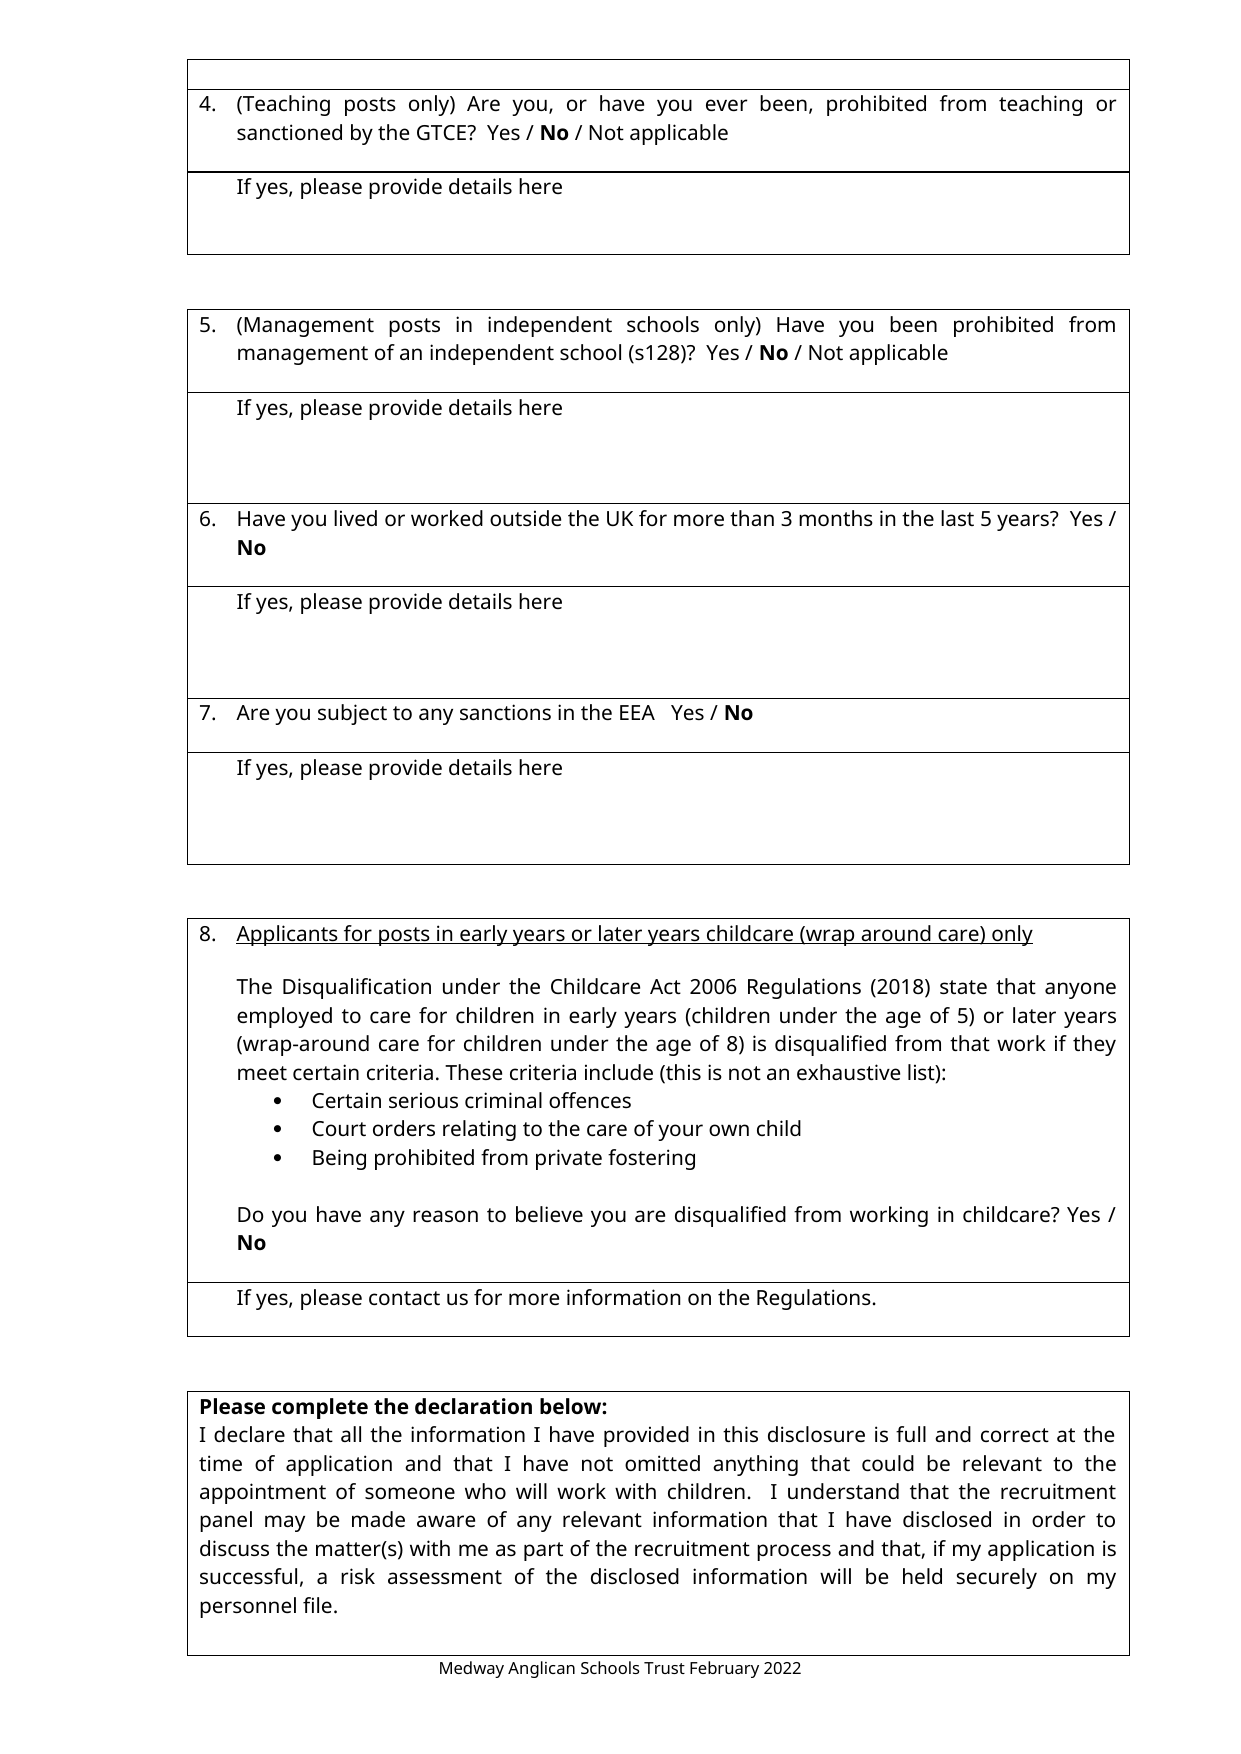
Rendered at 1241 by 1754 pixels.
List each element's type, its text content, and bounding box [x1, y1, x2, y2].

table_header Applicants for posts in early years or later years childcare (wrap around care) only The Disqualification under the Childcare Act 2006 Regulations (2018) state that anyone employed to care for children in early years (children under the age of 5) or later years (wrap-around care for children under the age of 8) is disqualified from that work if they meet certain criteria. These criteria include (this is not an exhaustive list): Certain serious criminal offences Court orders relating to the care of your own child Being prohibited from private fostering Do you have any reason to believe you are disqualified from working in childcare? Yes / No [188, 919, 1129, 1282]
table_header (Management posts in independent schools only) Have you been prohibited from management of an independent school (s128)? Yes / No / Not applicable [188, 310, 1129, 392]
table_cell If yes, please contact us for more information on the Regulations. [188, 1283, 1129, 1336]
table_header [188, 1392, 1129, 1655]
table_cell If yes, please provide details here [188, 753, 1129, 863]
table_cell If yes, please provide details here [188, 173, 1129, 254]
table_cell Have you lived or worked outside the UK for more than 3 months in the last 5 years? Yes / No [188, 504, 1129, 586]
table_cell If yes, please provide details here [188, 587, 1129, 697]
table_cell (Teaching posts only) Are you, or have you ever been, prohibited from teaching or sanctioned by the GTCE? Yes / No / Not applicable [188, 90, 1129, 171]
table_cell If yes, please provide details here [188, 393, 1129, 503]
table_cell Are you subject to any sanctions in the EEA Yes / No [188, 699, 1129, 752]
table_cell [188, 60, 1129, 88]
